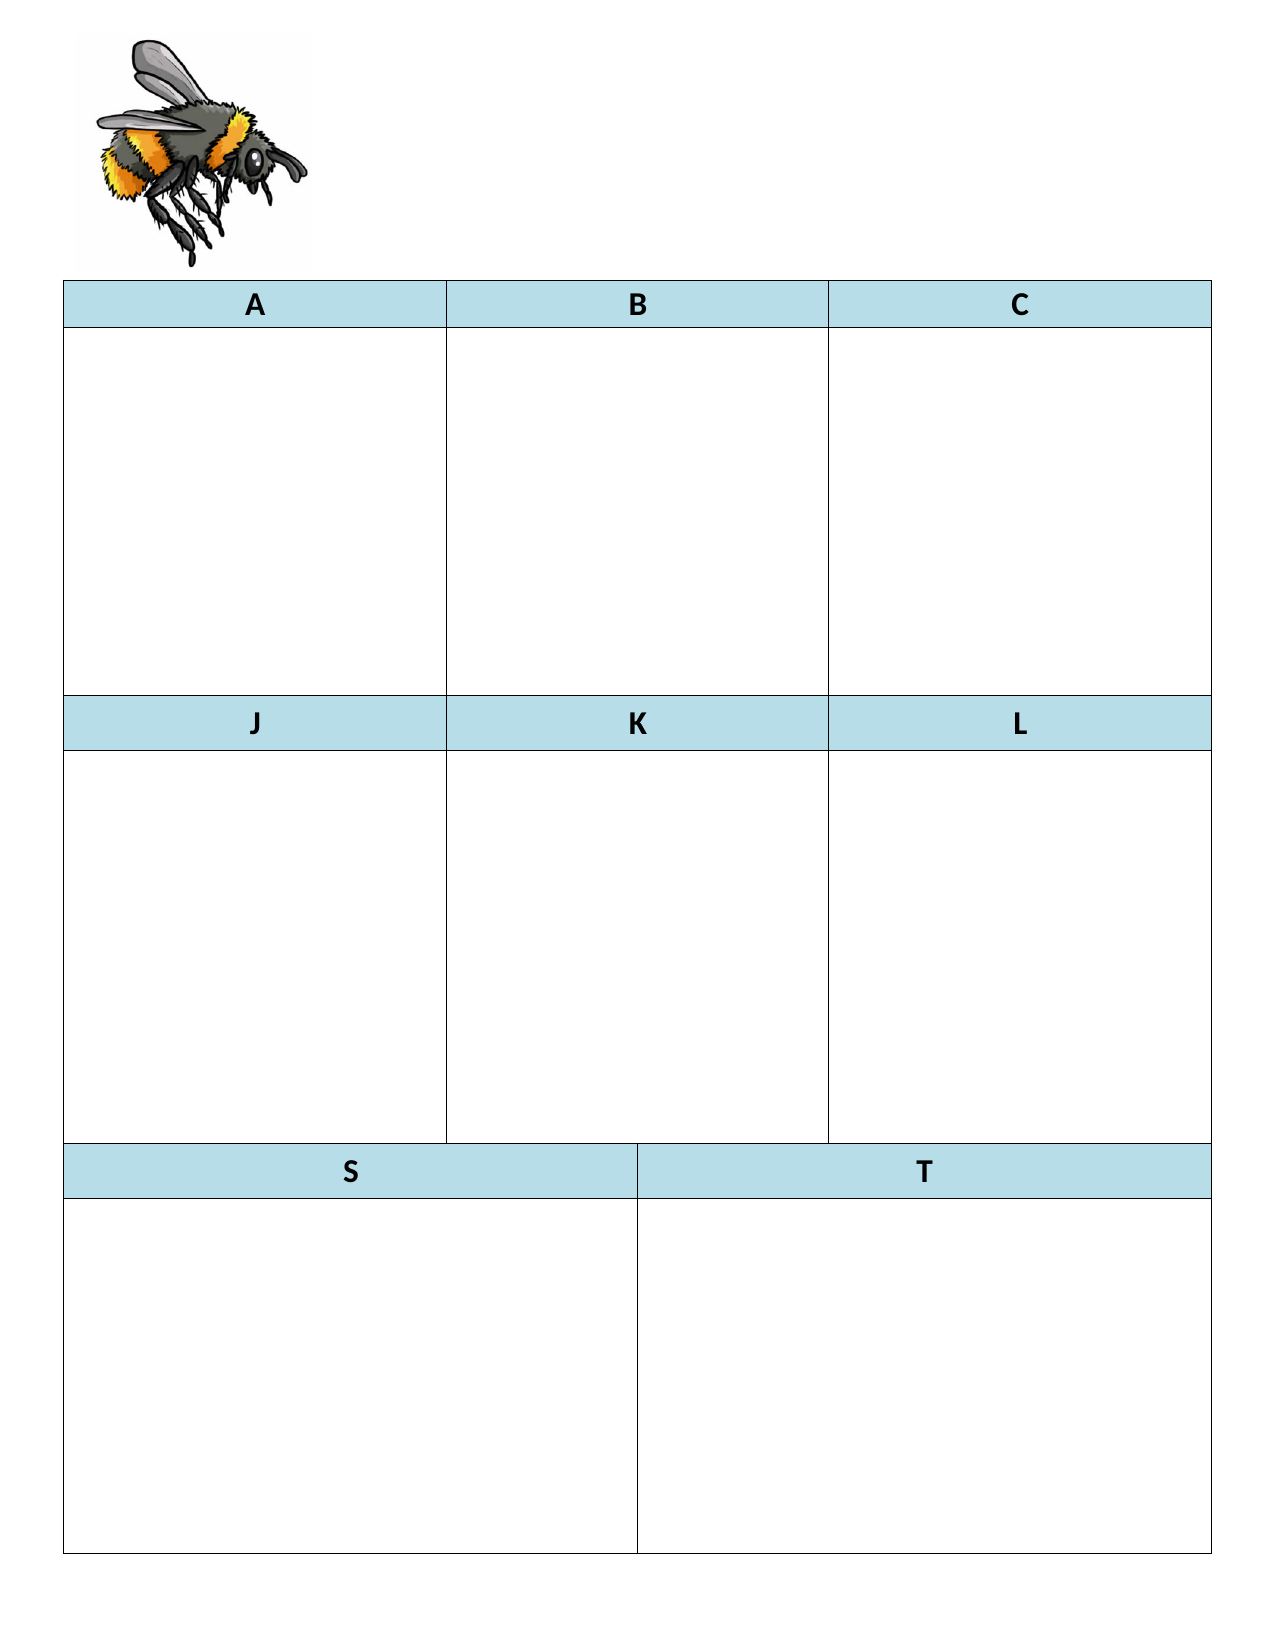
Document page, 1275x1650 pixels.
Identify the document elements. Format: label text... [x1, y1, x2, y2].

table_cell [447, 751, 828, 1142]
table_cell [447, 328, 828, 694]
table_cell [829, 751, 1211, 1142]
table_cell S [64, 1144, 637, 1198]
table_cell [64, 751, 446, 1142]
table_cell L [829, 696, 1211, 750]
table_cell K [447, 696, 828, 750]
table_header C [829, 281, 1211, 327]
table_cell [64, 1199, 637, 1553]
table_cell [64, 328, 446, 694]
table_cell T [638, 1144, 1211, 1198]
table_header A [64, 281, 446, 327]
table_cell [638, 1199, 1211, 1553]
table_cell J [64, 696, 446, 750]
picture [75, 33, 313, 272]
table_header B [447, 281, 828, 327]
table_cell [829, 328, 1211, 694]
